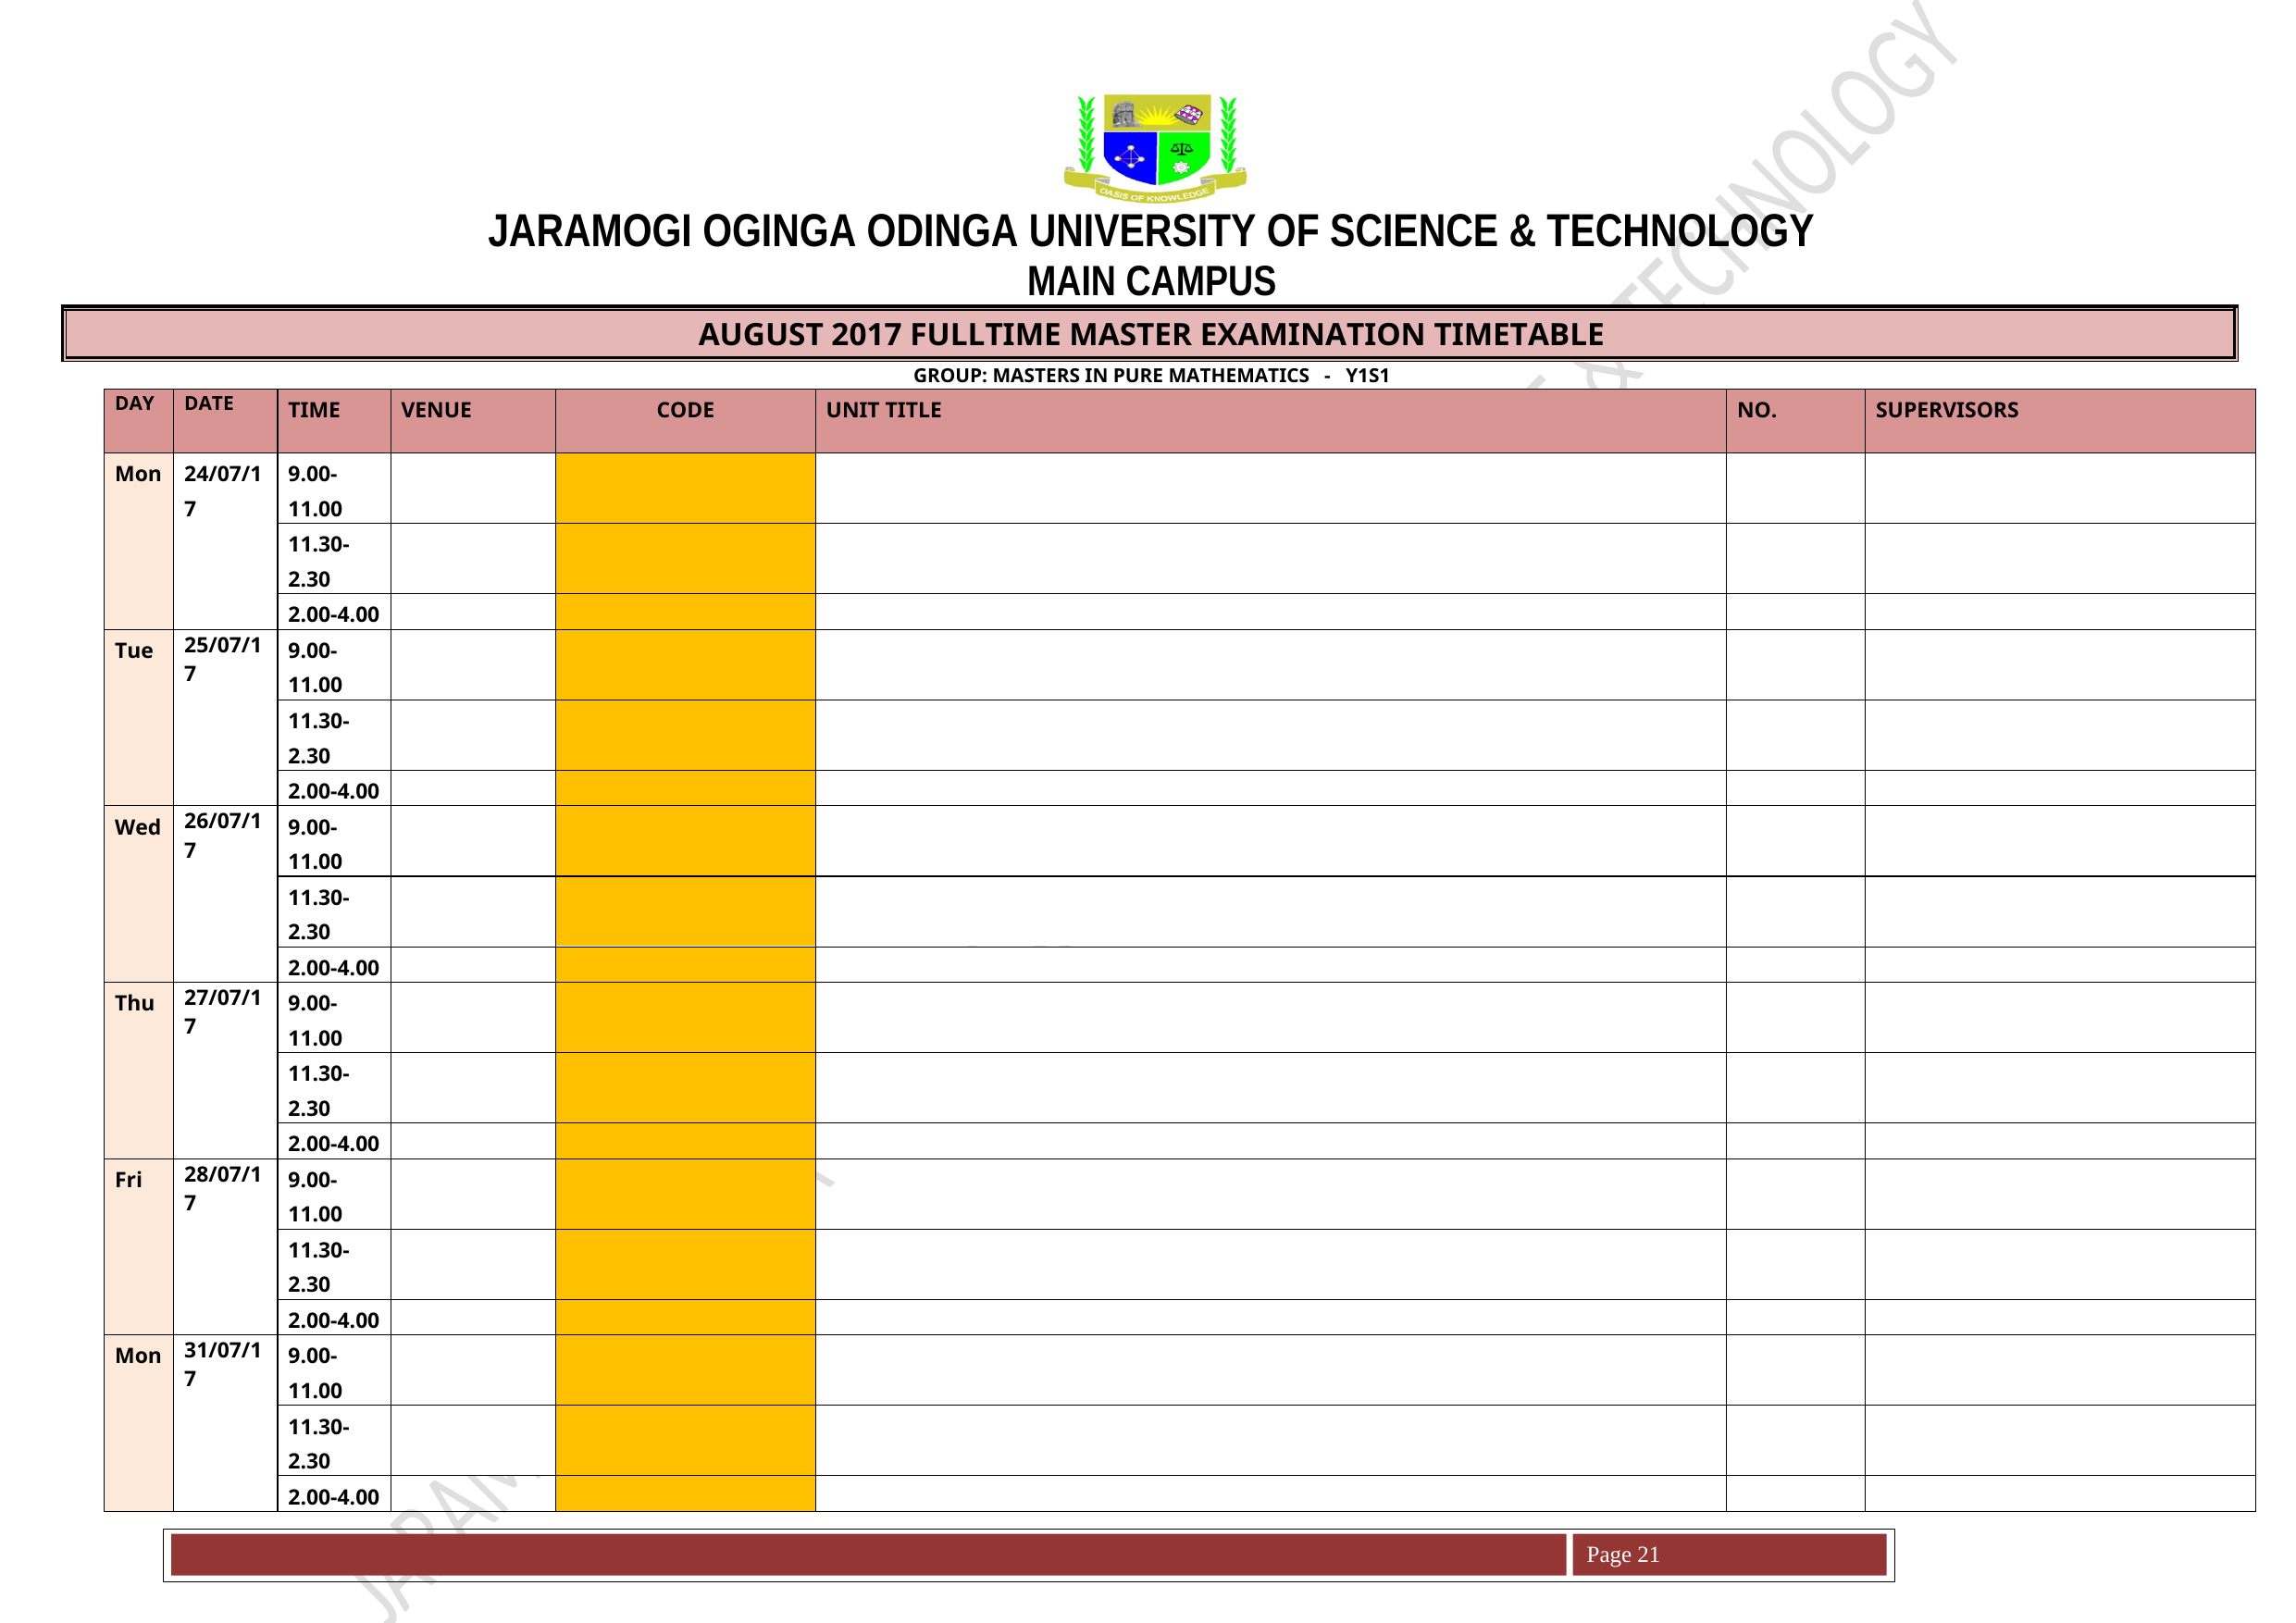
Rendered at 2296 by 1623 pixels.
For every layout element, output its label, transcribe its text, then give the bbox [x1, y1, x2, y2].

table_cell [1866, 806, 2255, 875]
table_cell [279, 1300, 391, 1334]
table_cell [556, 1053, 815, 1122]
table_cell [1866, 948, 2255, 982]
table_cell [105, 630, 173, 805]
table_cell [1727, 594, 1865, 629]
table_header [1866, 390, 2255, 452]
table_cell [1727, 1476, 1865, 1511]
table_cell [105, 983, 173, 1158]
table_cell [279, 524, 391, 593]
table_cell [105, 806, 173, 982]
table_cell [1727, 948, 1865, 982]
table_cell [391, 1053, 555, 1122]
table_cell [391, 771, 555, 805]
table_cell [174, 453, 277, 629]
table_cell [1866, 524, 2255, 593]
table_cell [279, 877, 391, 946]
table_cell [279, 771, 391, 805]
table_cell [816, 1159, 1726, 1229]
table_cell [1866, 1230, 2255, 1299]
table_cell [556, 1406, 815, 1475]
text GROUP: MASTERS IN PURE MATHEMATICS - Y1S1 [78, 362, 2226, 389]
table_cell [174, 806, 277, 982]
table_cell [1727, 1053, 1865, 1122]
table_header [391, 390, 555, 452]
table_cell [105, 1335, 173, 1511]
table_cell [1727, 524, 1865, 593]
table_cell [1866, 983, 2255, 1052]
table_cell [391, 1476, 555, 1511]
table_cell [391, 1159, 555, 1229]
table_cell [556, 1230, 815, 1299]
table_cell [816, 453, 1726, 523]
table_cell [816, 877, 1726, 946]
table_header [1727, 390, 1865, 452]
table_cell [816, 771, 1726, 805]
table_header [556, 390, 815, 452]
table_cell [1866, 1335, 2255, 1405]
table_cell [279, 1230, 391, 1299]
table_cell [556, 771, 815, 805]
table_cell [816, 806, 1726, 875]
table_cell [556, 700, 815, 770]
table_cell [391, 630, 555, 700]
picture [1063, 94, 1254, 204]
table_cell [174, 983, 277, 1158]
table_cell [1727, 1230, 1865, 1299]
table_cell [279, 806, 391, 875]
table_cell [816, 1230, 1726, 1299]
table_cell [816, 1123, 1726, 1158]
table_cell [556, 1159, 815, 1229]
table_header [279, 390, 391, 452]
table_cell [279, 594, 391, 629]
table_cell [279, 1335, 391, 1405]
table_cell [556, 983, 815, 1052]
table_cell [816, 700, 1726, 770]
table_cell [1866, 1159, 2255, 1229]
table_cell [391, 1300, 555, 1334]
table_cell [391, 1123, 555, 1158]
text MAIN CAMPUS [78, 256, 2226, 304]
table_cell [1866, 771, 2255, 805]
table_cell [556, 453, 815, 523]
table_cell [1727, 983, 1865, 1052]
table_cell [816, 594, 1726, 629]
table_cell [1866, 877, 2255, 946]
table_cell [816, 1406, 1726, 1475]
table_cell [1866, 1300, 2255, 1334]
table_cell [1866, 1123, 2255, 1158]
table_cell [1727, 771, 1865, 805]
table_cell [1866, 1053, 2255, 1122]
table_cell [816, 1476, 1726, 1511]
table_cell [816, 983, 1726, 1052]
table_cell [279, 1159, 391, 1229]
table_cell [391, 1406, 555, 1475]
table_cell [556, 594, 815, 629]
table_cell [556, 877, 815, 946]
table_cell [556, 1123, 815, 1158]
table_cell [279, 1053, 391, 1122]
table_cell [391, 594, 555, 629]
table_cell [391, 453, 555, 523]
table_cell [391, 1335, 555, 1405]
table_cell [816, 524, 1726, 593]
text JARAMOGI OGINGA ODINGA UNIVERSITY OF SCIENCE & TECHNOLOGY [78, 203, 2226, 256]
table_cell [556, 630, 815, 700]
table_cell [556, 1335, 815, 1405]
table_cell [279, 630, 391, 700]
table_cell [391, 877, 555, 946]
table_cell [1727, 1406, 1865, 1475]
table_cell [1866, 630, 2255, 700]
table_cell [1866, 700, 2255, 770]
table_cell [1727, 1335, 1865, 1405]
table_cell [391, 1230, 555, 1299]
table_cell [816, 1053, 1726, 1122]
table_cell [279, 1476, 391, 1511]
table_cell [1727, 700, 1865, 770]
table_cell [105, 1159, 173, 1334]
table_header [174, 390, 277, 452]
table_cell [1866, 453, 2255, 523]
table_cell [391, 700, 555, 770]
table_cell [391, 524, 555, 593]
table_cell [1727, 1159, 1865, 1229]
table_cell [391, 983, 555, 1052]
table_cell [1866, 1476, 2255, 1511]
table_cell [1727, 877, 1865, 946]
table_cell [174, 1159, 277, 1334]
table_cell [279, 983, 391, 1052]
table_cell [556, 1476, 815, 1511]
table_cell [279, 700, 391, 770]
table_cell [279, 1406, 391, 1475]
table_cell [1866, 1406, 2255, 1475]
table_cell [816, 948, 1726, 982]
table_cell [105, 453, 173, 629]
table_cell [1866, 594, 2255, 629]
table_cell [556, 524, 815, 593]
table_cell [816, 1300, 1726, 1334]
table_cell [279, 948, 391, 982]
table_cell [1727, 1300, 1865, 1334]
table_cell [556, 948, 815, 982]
text AUGUST 2017 FULLTIME MASTER EXAMINATION TIMETABLE [67, 311, 2233, 356]
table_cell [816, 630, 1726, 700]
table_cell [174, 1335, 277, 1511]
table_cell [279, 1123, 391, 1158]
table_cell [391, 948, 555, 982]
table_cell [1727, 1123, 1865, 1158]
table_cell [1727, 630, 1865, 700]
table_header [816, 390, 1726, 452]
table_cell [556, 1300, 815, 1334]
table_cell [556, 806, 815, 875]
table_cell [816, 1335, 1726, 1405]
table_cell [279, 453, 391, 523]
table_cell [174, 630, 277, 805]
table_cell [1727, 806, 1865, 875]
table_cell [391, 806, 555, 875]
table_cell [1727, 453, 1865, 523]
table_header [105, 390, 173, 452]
